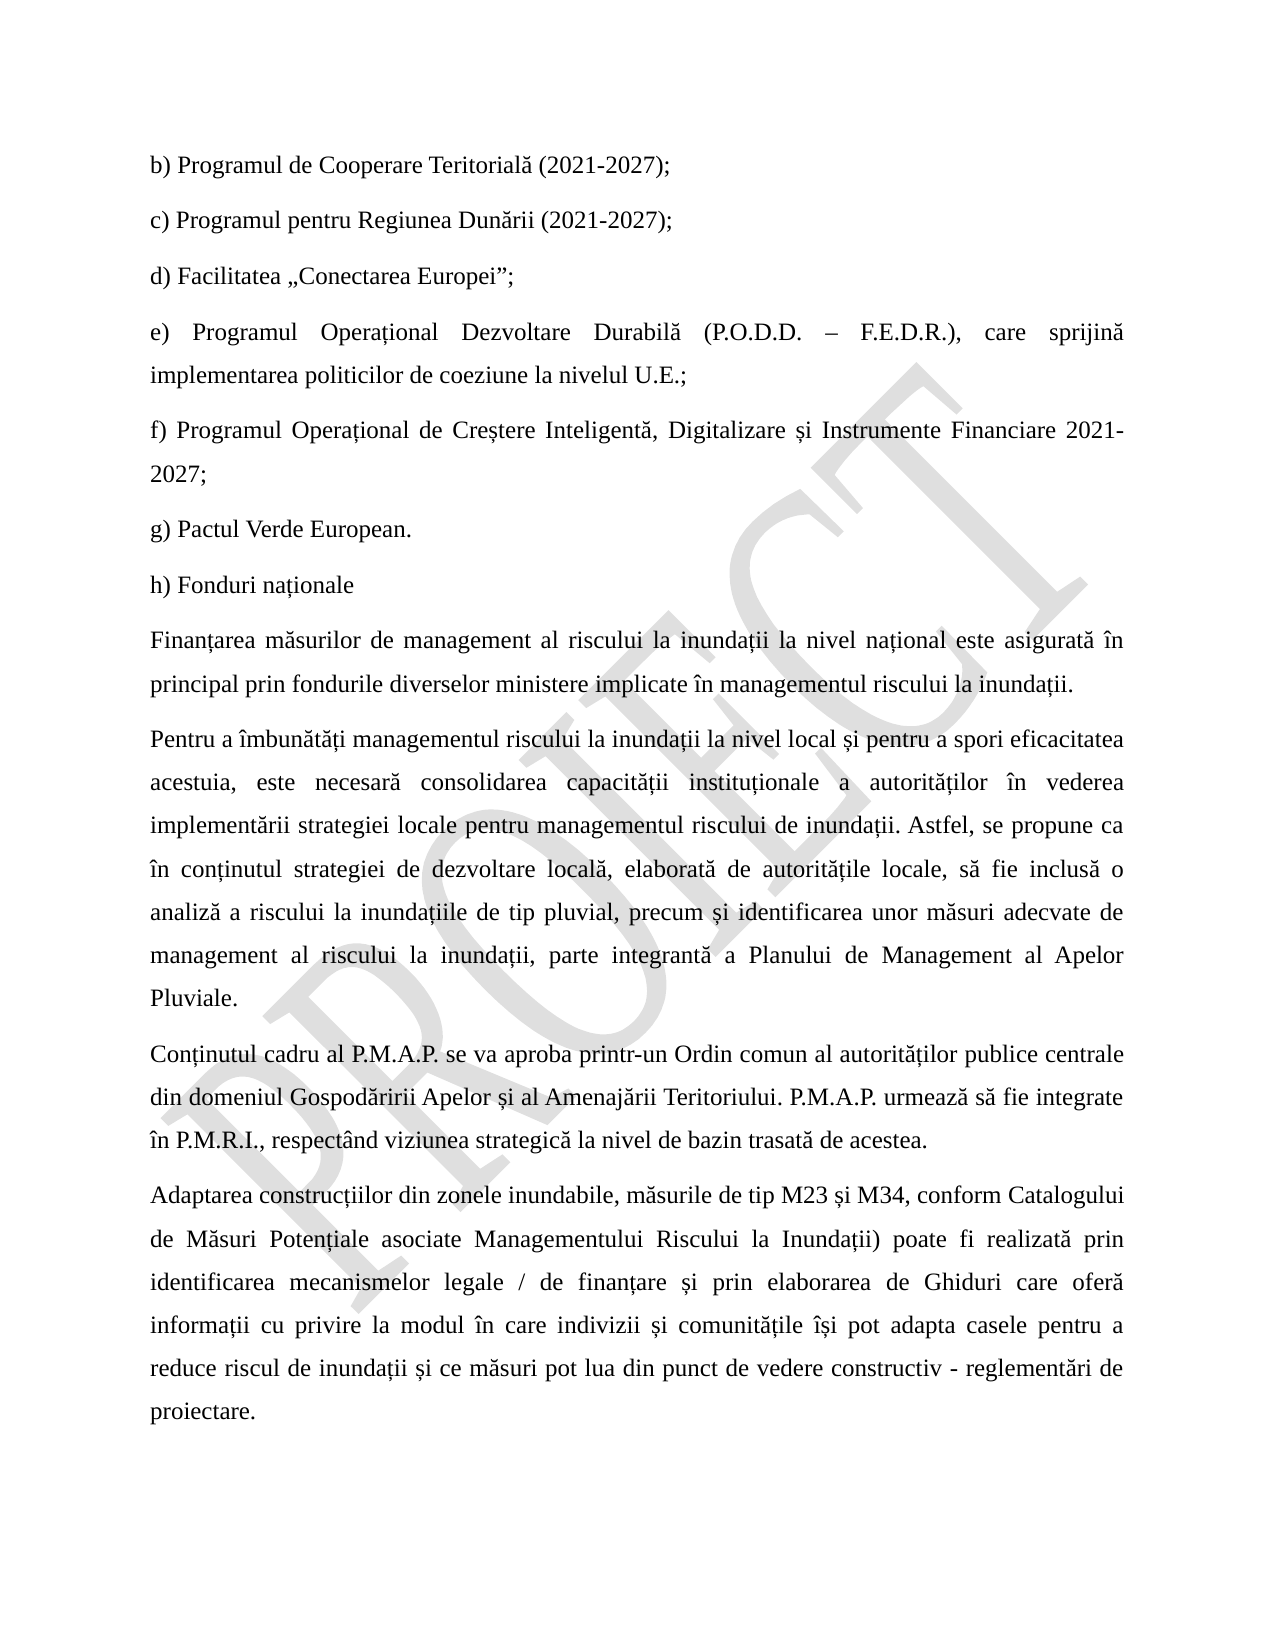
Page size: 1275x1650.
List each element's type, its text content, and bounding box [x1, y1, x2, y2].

text c) Programul pentru Regiunea Dunării (2021-2027); [150, 206, 1125, 234]
text h) Fonduri naționale [150, 570, 1125, 599]
text e) Programul Operațional Dezvoltare Durabilă (P.O.D.D. – F.E.D.R.), care sprijină implementarea politicilor de coeziune la nivelul U.E.; [150, 317, 1125, 389]
text Pentru a îmbunătăți managementul riscului la inundații la nivel local și pentru a spori eficacitatea acestuia, este necesară consolidarea capacității instituționale a autorităților în vederea implementării strategiei locale pentru managementul riscului de inundații. Astfel, se propune ca în conținutul strategiei de dezvoltare locală, elaborată de autoritățile locale, să fie inclusă o analiză a riscului la inundațiile de tip pluvial, precum și identificarea unor măsuri adecvate de management al riscului la inundații, parte integrantă a Planului de Management al Apelor Pluviale. [150, 724, 1125, 1012]
text b) Programul de Cooperare Teritorială (2021-2027); [150, 150, 1125, 179]
text g) Pactul Verde European. [150, 514, 1125, 543]
text Adaptarea construcțiilor din zonele inundabile, măsurile de tip M23 și M34, conform Catalogului de Măsuri Potențiale asociate Managementului Riscului la Inundații) poate fi realizată prin identificarea mecanismelor legale / de finanțare și prin elaborarea de Ghiduri care oferă informații cu privire la modul în care indivizii și comunitățile își pot adapta casele pentru a reduce riscul de inundații și ce măsuri pot lua din punct de vedere constructiv - reglementări de proiectare. [150, 1181, 1125, 1425]
text d) Facilitatea „Conectarea Europei”; [150, 261, 1125, 290]
text Finanțarea măsurilor de management al riscului la inundații la nivel național este asigurată în principal prin fondurile diverselor ministere implicate în managementul riscului la inundații. [150, 626, 1125, 697]
text Conținutul cadru al P.M.A.P. se va aproba printr-un Ordin comun al autorităților publice centrale din domeniul Gospodăririi Apelor și al Amenajării Teritoriului. P.M.A.P. urmează să fie integrate în P.M.R.I., respectând viziunea strategică la nivel de bazin trasată de acestea. [150, 1039, 1125, 1154]
text f) Programul Operațional de Creștere Inteligentă, Digitalizare și Instrumente Financiare 2021-2027; [150, 416, 1125, 487]
